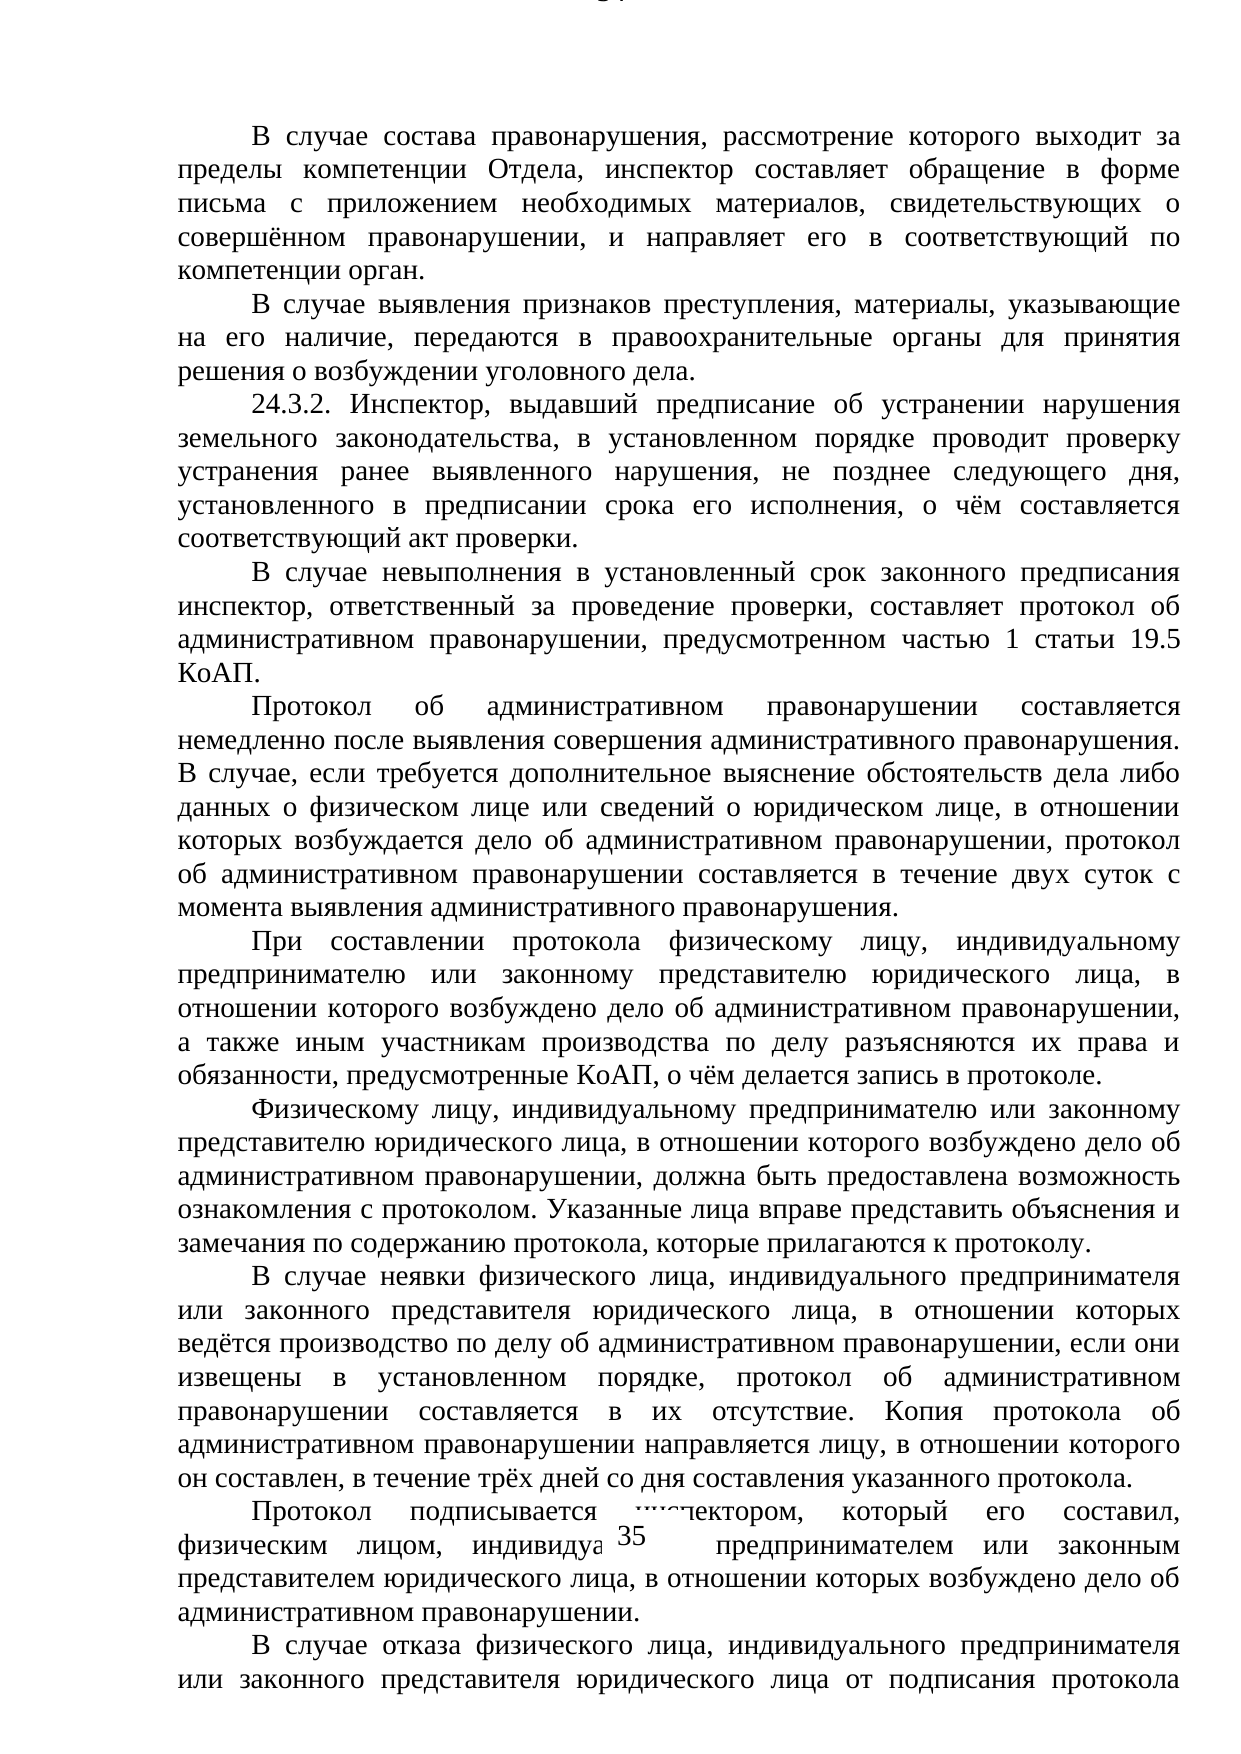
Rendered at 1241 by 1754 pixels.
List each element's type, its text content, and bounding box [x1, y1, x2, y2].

text При составлении протокола физическому лицу, индивидуальному предпринимателю или законному представителю юридического лица, в отношении которого возбуждено дело об административном правонарушении, а также иным участникам производства по делу разъясняются их права и обязанности, предусмотренные КоАП, о чём делается запись в протоколе. [177, 923, 1181, 1091]
text В случае состава правонарушения, рассмотрение которого выходит за пределы компетенции Отдела, инспектор составляет обращение в форме письма с приложением необходимых материалов, свидетельствующих о совершённом правонарушении, и направляет его в соответствующий по компетенции орган. [177, 118, 1181, 286]
text Протокол об административном правонарушении составляется немедленно после выявления совершения административного правонарушения. В случае, если требуется дополнительное выяснение обстоятельств дела либо данных о физическом лице или сведений о юридическом лице, в отношении которых возбуждается дело об административном правонарушении, протокол об административном правонарушении составляется в течение двух суток с момента выявления административного правонарушения. [177, 688, 1181, 923]
text Физическому лицу, индивидуальному предпринимателю или законному представителю юридического лица, в отношении которого возбуждено дело об административном правонарушении, должна быть предоставлена возможность ознакомления с протоколом. Указанные лица вправе представить объяснения и замечания по содержанию протокола, которые прилагаются к протоколу. [177, 1091, 1181, 1258]
text В случае невыполнения в установленный срок законного предписания инспектор, ответственный за проведение проверки, составляет протокол об административном правонарушении, предусмотренном частью 1 статьи 19.5 КоАП. [177, 554, 1181, 688]
text Протокол подписывается инспектором, который его составил, физическим лицом, индивидуальным предпринимателем или законным представителем юридического лица, в отношении которых возбуждено дело об административном правонарушении. [177, 1493, 1181, 1627]
text В случае неявки физического лица, индивидуального предпринимателя или законного представителя юридического лица, в отношении которых ведётся производство по делу об административном правонарушении, если они извещены в установленном порядке, протокол об административном правонарушении составляется в их отсутствие. Копия протокола об административном правонарушении направляется лицу, в отношении которого он составлен, в течение трёх дней со дня составления указанного протокола. [177, 1258, 1181, 1493]
text В случае выявления признаков преступления, материалы, указывающие на его наличие, передаются в правоохранительные органы для принятия решения о возбуждении уголовного дела. [177, 286, 1181, 386]
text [177, 1627, 1181, 1694]
text 24.3.2. Инспектор, выдавший предписание об устранении нарушения земельного законодательства, в установленном порядке проводит проверку устранения ранее выявленного нарушения, не позднее следующего дня, установленного в предписании срока его исполнения, о чём составляется соответствующий акт проверки. [177, 386, 1181, 554]
